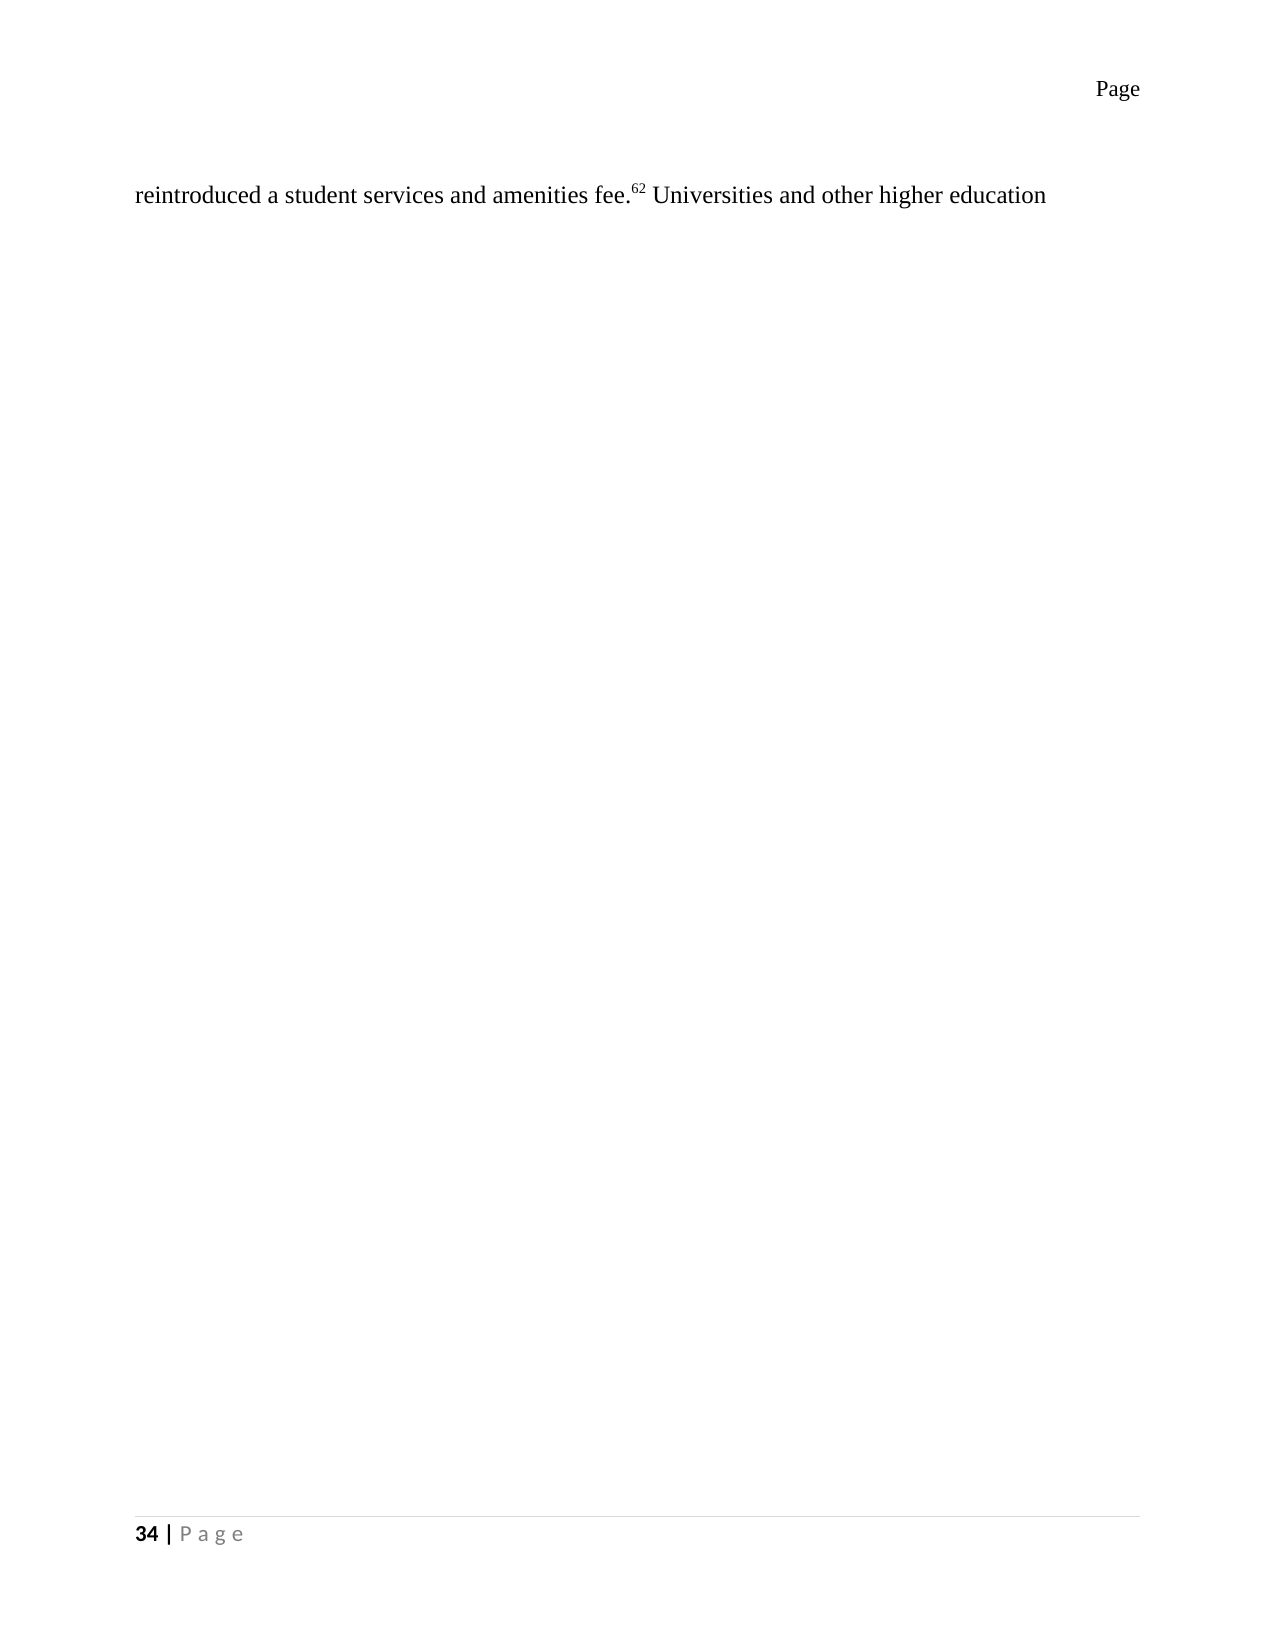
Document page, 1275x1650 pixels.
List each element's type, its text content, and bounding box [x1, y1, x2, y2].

text A growing sector with greater numbers and more diverse students necessarily requires a wider range of services, health, social and cultural. By the (CTH) Higher Education Legislation Amendment (Student Services and Amenities) Act 2011 the Commonwealth Government reintroduced a student services and amenities fee. Universities and other higher education providers are now able to charge a compulsory union fee in order to assist them in the provision of these services. [135, 180, 1140, 209]
